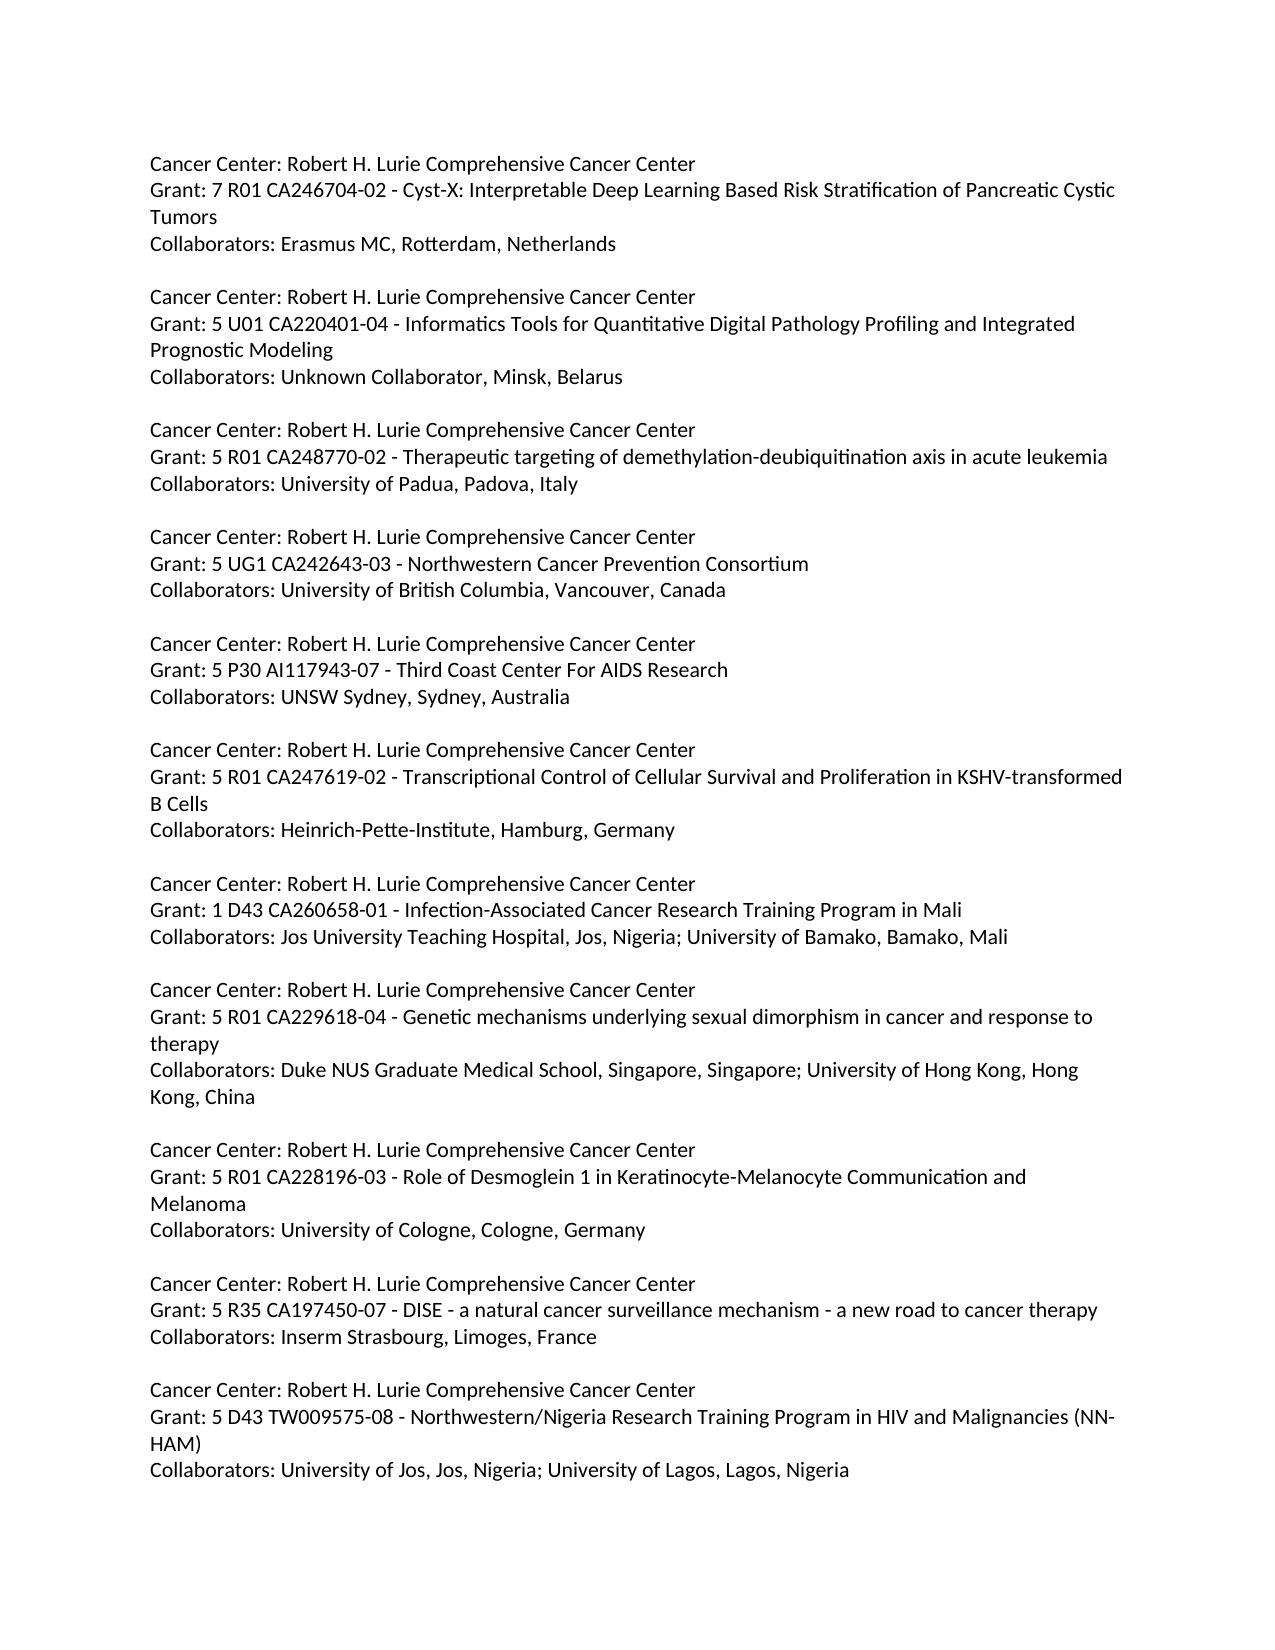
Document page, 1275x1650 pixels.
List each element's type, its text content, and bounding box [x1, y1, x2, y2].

text Collaborators: UNSW Sydney, Sydney, Australia [150, 683, 1125, 710]
text Grant: 7 R01 CA246704-02 - Cyst-X: Interpretable Deep Learning Based Risk Stratification of Pancreatic Cystic Tumors [150, 177, 1125, 230]
text Grant: 5 R01 CA229618-04 - Genetic mechanisms underlying sexual dimorphism in cancer and response to therapy [150, 1003, 1125, 1057]
text Grant: 1 D43 CA260658-01 - Infection-Associated Cancer Research Training Program in Mali [150, 897, 1125, 923]
text Cancer Center: Robert H. Lurie Comprehensive Cancer Center [150, 737, 1125, 763]
text Cancer Center: Robert H. Lurie Comprehensive Cancer Center [150, 870, 1125, 897]
text Collaborators: Inserm Strasbourg, Limoges, France [150, 1323, 1125, 1350]
text Cancer Center: Robert H. Lurie Comprehensive Cancer Center [150, 1270, 1125, 1297]
text Grant: 5 D43 TW009575-08 - Northwestern/Nigeria Research Training Program in HIV and Malignancies (NN-HAM) [150, 1403, 1125, 1457]
text Cancer Center: Robert H. Lurie Comprehensive Cancer Center [150, 150, 1125, 177]
text Collaborators: Duke NUS Graduate Medical School, Singapore, Singapore; University of Hong Kong, Hong Kong, China [150, 1057, 1125, 1110]
text Collaborators: University of Cologne, Cologne, Germany [150, 1217, 1125, 1243]
text Collaborators: Heinrich-Pette-Institute, Hamburg, Germany [150, 817, 1125, 843]
text Grant: 5 P30 AI117943-07 - Third Coast Center For AIDS Research [150, 657, 1125, 683]
text Grant: 5 R01 CA248770-02 - Therapeutic targeting of demethylation-deubiquitination axis in acute leukemia [150, 443, 1125, 470]
text Collaborators: University of British Columbia, Vancouver, Canada [150, 577, 1125, 603]
text Collaborators: Erasmus MC, Rotterdam, Netherlands [150, 230, 1125, 257]
text Grant: 5 R01 CA228196-03 - Role of Desmoglein 1 in Keratinocyte-Melanocyte Communication and Melanoma [150, 1163, 1125, 1217]
text Collaborators: Jos University Teaching Hospital, Jos, Nigeria; University of Bamako, Bamako, Mali [150, 923, 1125, 950]
text Grant: 5 U01 CA220401-04 - Informatics Tools for Quantitative Digital Pathology Profiling and Integrated Prognostic Modeling [150, 310, 1125, 363]
text Cancer Center: Robert H. Lurie Comprehensive Cancer Center [150, 977, 1125, 1003]
text Cancer Center: Robert H. Lurie Comprehensive Cancer Center [150, 523, 1125, 550]
text Grant: 5 R35 CA197450-07 - DISE - a natural cancer surveillance mechanism - a new road to cancer therapy [150, 1297, 1125, 1323]
text Cancer Center: Robert H. Lurie Comprehensive Cancer Center [150, 1377, 1125, 1403]
text Grant: 5 R01 CA247619-02 - Transcriptional Control of Cellular Survival and Proliferation in KSHV-transformed B Cells [150, 763, 1125, 817]
text Cancer Center: Robert H. Lurie Comprehensive Cancer Center [150, 417, 1125, 443]
text Collaborators: University of Padua, Padova, Italy [150, 470, 1125, 497]
text Cancer Center: Robert H. Lurie Comprehensive Cancer Center [150, 1137, 1125, 1163]
text Collaborators: Unknown Collaborator, Minsk, Belarus [150, 363, 1125, 390]
text Collaborators: University of Jos, Jos, Nigeria; University of Lagos, Lagos, Nigeria [150, 1457, 1125, 1483]
text Cancer Center: Robert H. Lurie Comprehensive Cancer Center [150, 630, 1125, 657]
text Grant: 5 UG1 CA242643-03 - Northwestern Cancer Prevention Consortium [150, 550, 1125, 577]
text Cancer Center: Robert H. Lurie Comprehensive Cancer Center [150, 283, 1125, 310]
